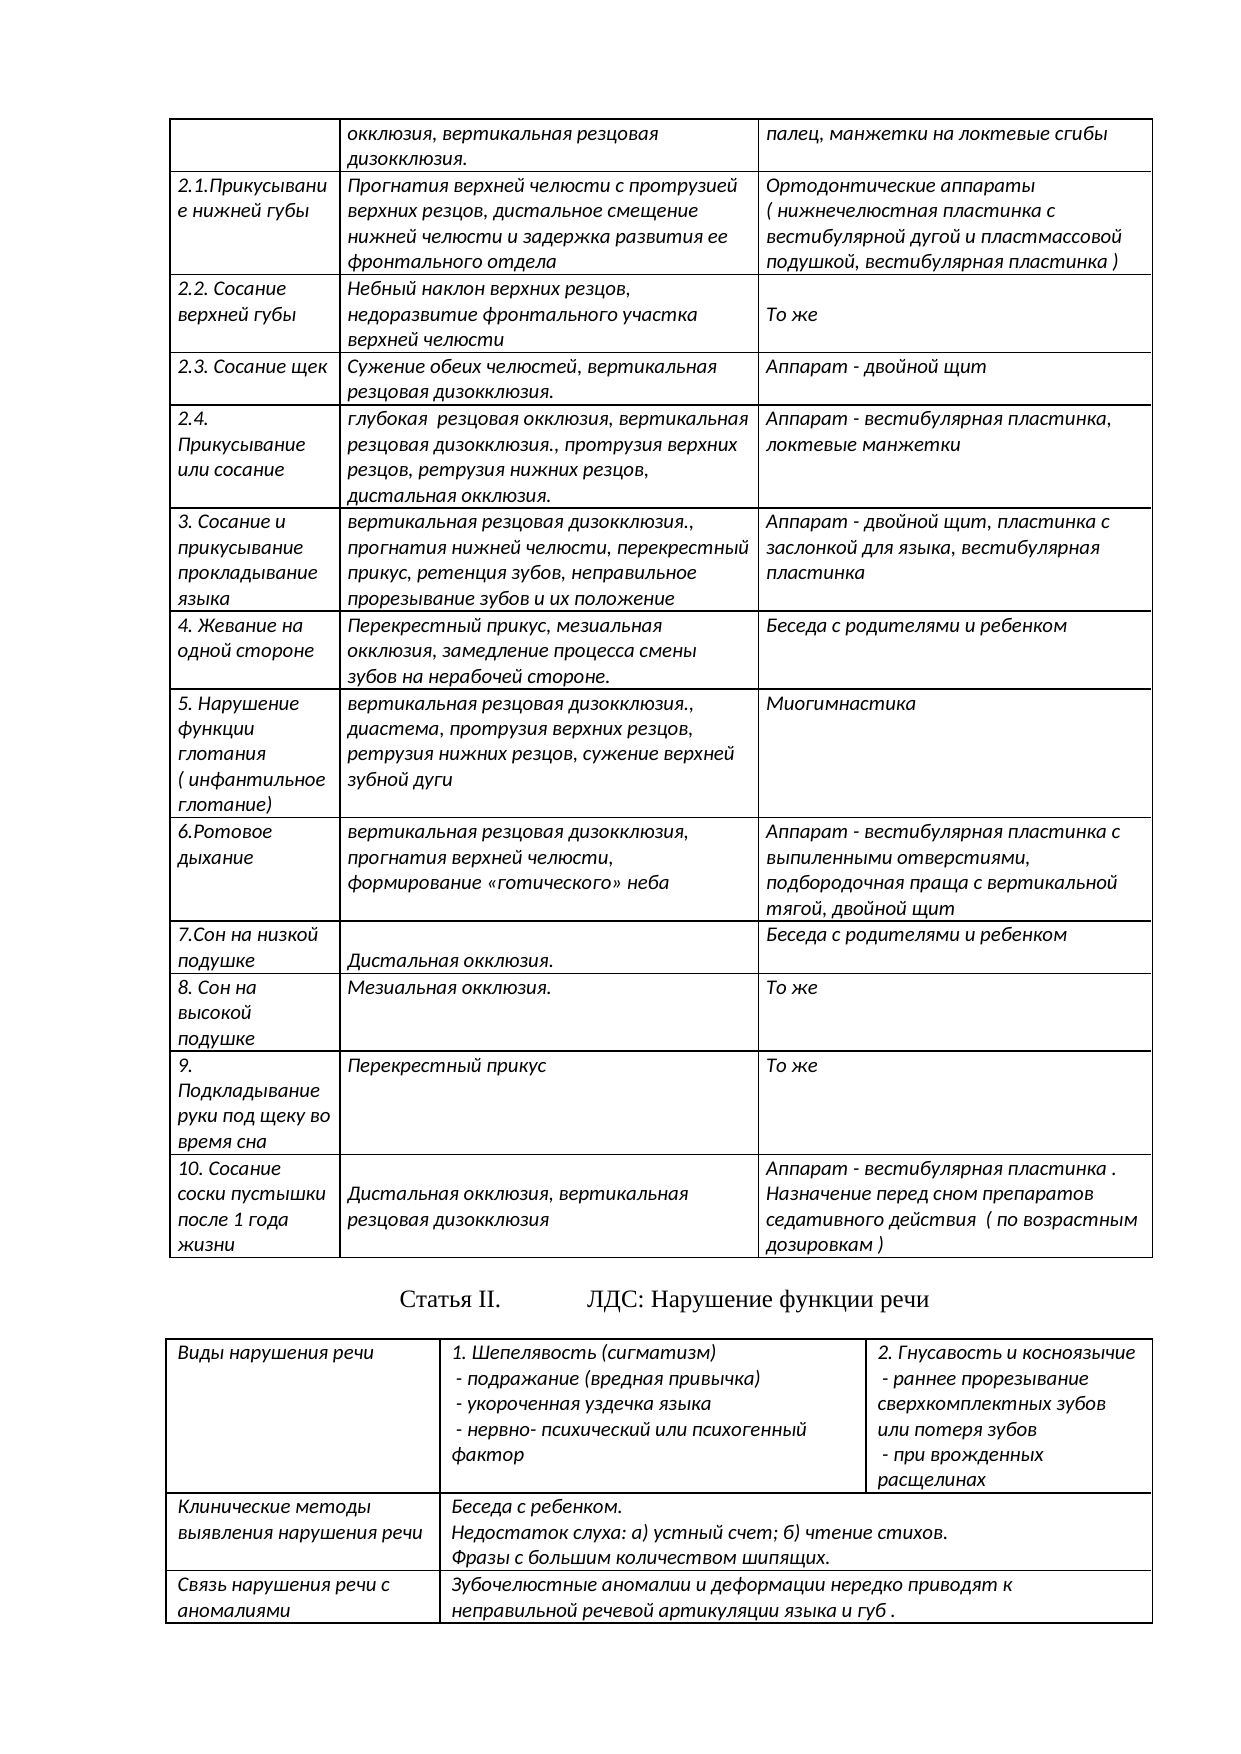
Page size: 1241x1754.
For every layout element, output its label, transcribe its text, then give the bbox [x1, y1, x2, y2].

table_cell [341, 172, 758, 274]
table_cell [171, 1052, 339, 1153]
subtitle ЛДС: Нарушение функции речи [177, 1284, 1152, 1312]
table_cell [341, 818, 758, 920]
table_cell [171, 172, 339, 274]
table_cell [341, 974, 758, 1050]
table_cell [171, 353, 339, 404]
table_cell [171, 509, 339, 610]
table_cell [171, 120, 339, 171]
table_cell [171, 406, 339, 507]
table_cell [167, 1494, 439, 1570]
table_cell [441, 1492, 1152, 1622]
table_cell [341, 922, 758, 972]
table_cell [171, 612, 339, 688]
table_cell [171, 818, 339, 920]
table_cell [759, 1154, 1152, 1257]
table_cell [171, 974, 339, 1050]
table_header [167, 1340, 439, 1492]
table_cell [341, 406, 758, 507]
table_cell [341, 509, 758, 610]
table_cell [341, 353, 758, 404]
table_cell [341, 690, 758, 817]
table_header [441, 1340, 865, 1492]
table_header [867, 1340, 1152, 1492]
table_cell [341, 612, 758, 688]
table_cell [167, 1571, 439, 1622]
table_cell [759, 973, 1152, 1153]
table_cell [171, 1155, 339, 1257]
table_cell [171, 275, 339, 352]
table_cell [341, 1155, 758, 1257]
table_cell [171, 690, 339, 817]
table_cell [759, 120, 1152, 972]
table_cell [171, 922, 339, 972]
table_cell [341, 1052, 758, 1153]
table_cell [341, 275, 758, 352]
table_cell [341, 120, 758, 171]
